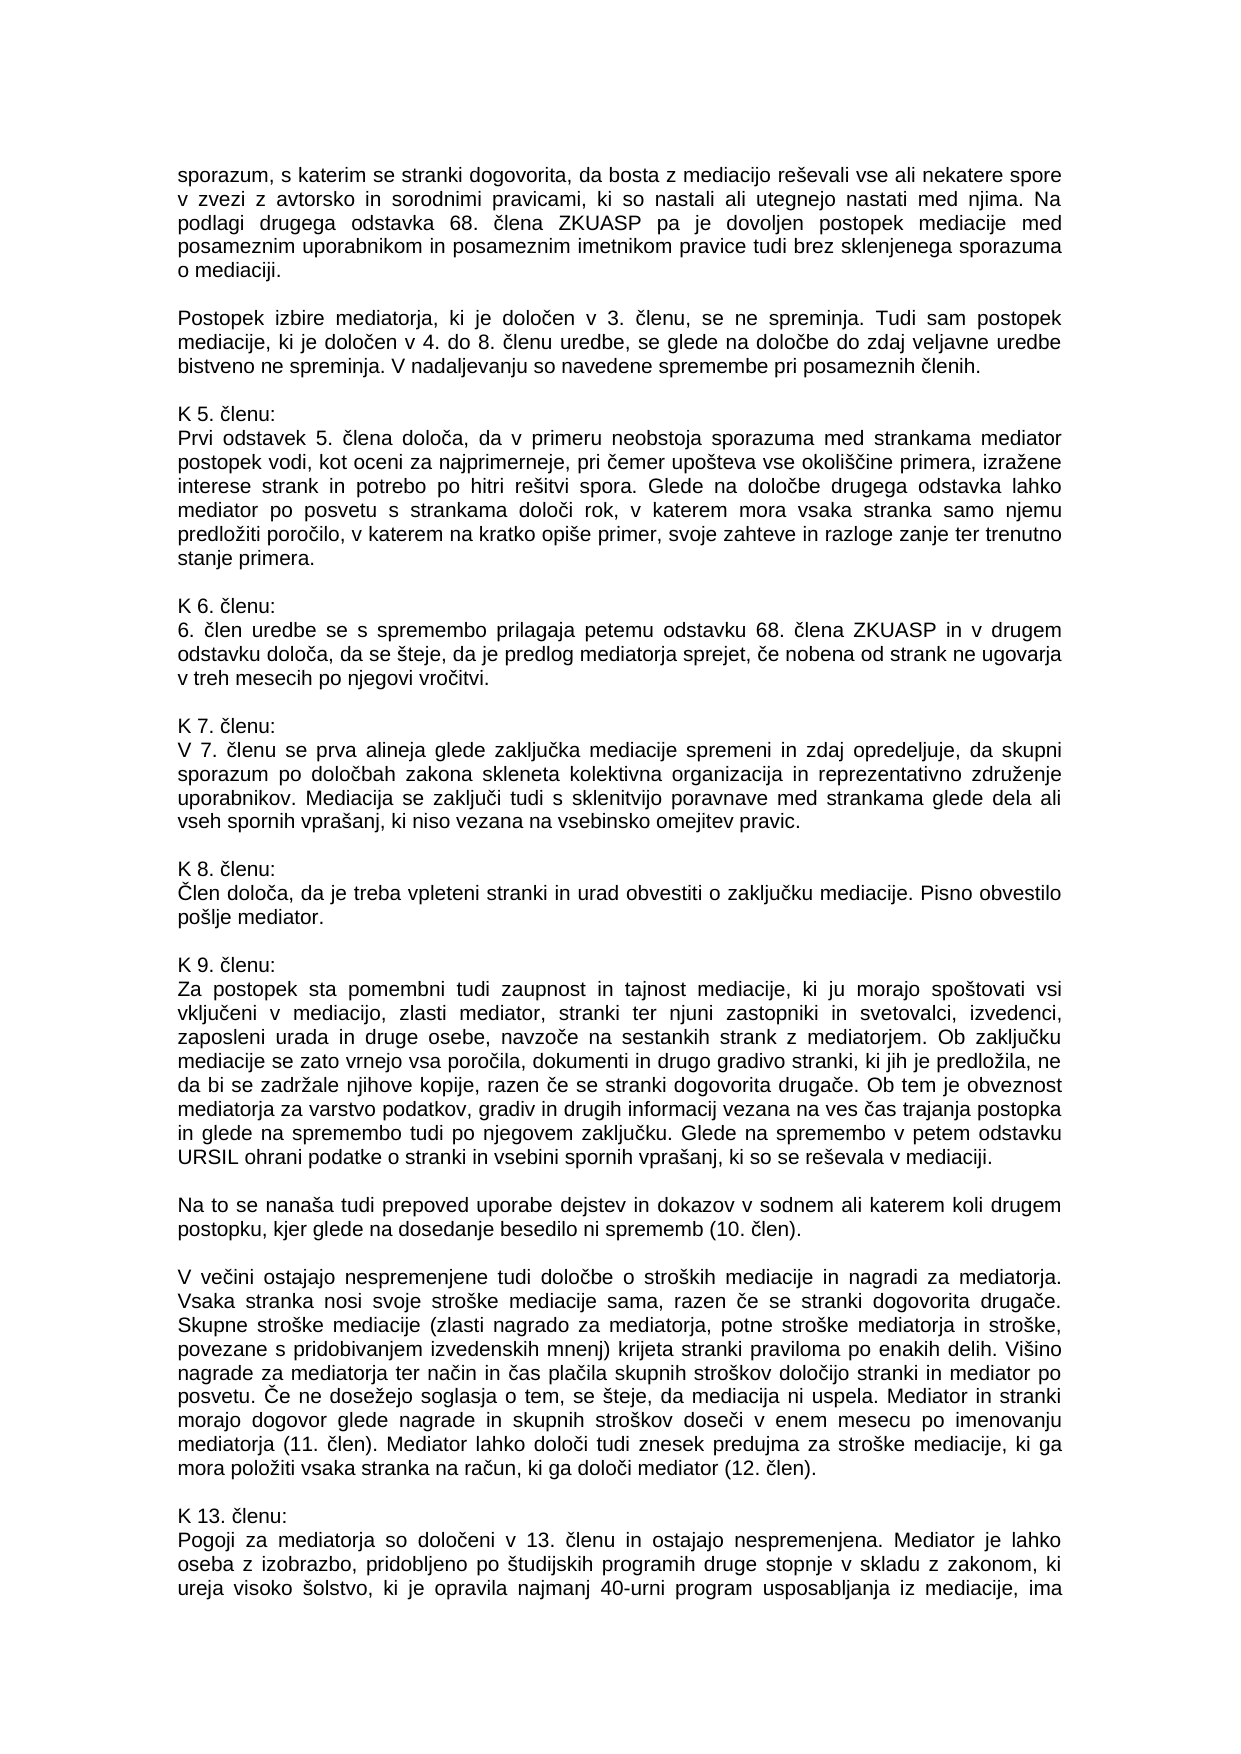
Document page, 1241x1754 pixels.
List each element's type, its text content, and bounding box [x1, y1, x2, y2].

text Na to se nanaša tudi prepoved uporabe dejstev in dokazov v sodnem ali katerem koli drugem postopku, kjer glede na dosedanje besedilo ni sprememb (10. člen). [177, 1193, 1063, 1241]
text K 13. členu: [177, 1504, 1063, 1528]
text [177, 162, 1063, 282]
text K 6. členu: [177, 594, 1063, 618]
text Postopek izbire mediatorja, ki je določen v 3. členu, se ne spreminja. Tudi sam postopek mediacije, ki je določen v 4. do 8. členu uredbe, se glede na določbe do zdaj veljavne uredbe bistveno ne spreminja. V nadaljevanju so navedene spremembe pri posameznih členih. [177, 306, 1063, 378]
text K 5. členu: [177, 402, 1063, 426]
text V 7. členu se prva alineja glede zaključka mediacije spremeni in zdaj opredeljuje, da skupni sporazum po določbah zakona skleneta kolektivna organizacija in reprezentativno združenje uporabnikov. Mediacija se zaključi tudi s sklenitvijo poravnave med strankama glede dela ali vseh spornih vprašanj, ki niso vezana na vsebinsko omejitev pravic. [177, 737, 1063, 833]
text K 9. členu: [177, 953, 1063, 977]
text Za postopek sta pomembni tudi zaupnost in tajnost mediacije, ki ju morajo spoštovati vsi vključeni v mediacijo, zlasti mediator, stranki ter njuni zastopniki in svetovalci, izvedenci, zaposleni urada in druge osebe, navzoče na sestankih strank z mediatorjem. Ob zaključku mediacije se zato vrnejo vsa poročila, dokumenti in drugo gradivo stranki, ki jih je predložila, ne da bi se zadržale njihove kopije, razen če se stranki dogovorita drugače. Ob tem je obveznost mediatorja za varstvo podatkov, gradiv in drugih informacij vezana na ves čas trajanja postopka in glede na spremembo tudi po njegovem zaključku. Glede na spremembo v petem odstavku URSIL ohrani podatke o stranki in vsebini spornih vprašanj, ki so se reševala v mediaciji. [177, 977, 1063, 1169]
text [177, 1528, 1063, 1600]
text V večini ostajajo nespremenjene tudi določbe o stroških mediacije in nagradi za mediatorja. Vsaka stranka nosi svoje stroške mediacije sama, razen če se stranki dogovorita drugače. Skupne stroške mediacije (zlasti nagrado za mediatorja, potne stroške mediatorja in stroške, povezane s pridobivanjem izvedenskih mnenj) krijeta stranki praviloma po enakih delih. Višino nagrade za mediatorja ter način in čas plačila skupnih stroškov določijo stranki in mediator po posvetu. Če ne dosežejo soglasja o tem, se šteje, da mediacija ni uspela. Mediator in stranki morajo dogovor glede nagrade in skupnih stroškov doseči v enem mesecu po imenovanju mediatorja (11. člen). Mediator lahko določi tudi znesek predujma za stroške mediacije, ki ga mora položiti vsaka stranka na račun, ki ga določi mediator (12. člen). [177, 1264, 1063, 1480]
text K 7. členu: [177, 713, 1063, 737]
text Prvi odstavek 5. člena določa, da v primeru neobstoja sporazuma med strankama mediator postopek vodi, kot oceni za najprimerneje, pri čemer upošteva vse okoliščine primera, izražene interese strank in potrebo po hitri rešitvi spora. Glede na določbe drugega odstavka lahko mediator po posvetu s strankama določi rok, v katerem mora vsaka stranka samo njemu predložiti poročilo, v katerem na kratko opiše primer, svoje zahteve in razloge zanje ter trenutno stanje primera. [177, 426, 1063, 570]
text 6. člen uredbe se s spremembo prilagaja petemu odstavku 68. člena ZKUASP in v drugem odstavku določa, da se šteje, da je predlog mediatorja sprejet, če nobena od strank ne ugovarja v treh mesecih po njegovi vročitvi. [177, 618, 1063, 689]
text Člen določa, da je treba vpleteni stranki in urad obvestiti o zaključku mediacije. Pisno obvestilo pošlje mediator. [177, 881, 1063, 929]
text K 8. členu: [177, 857, 1063, 881]
